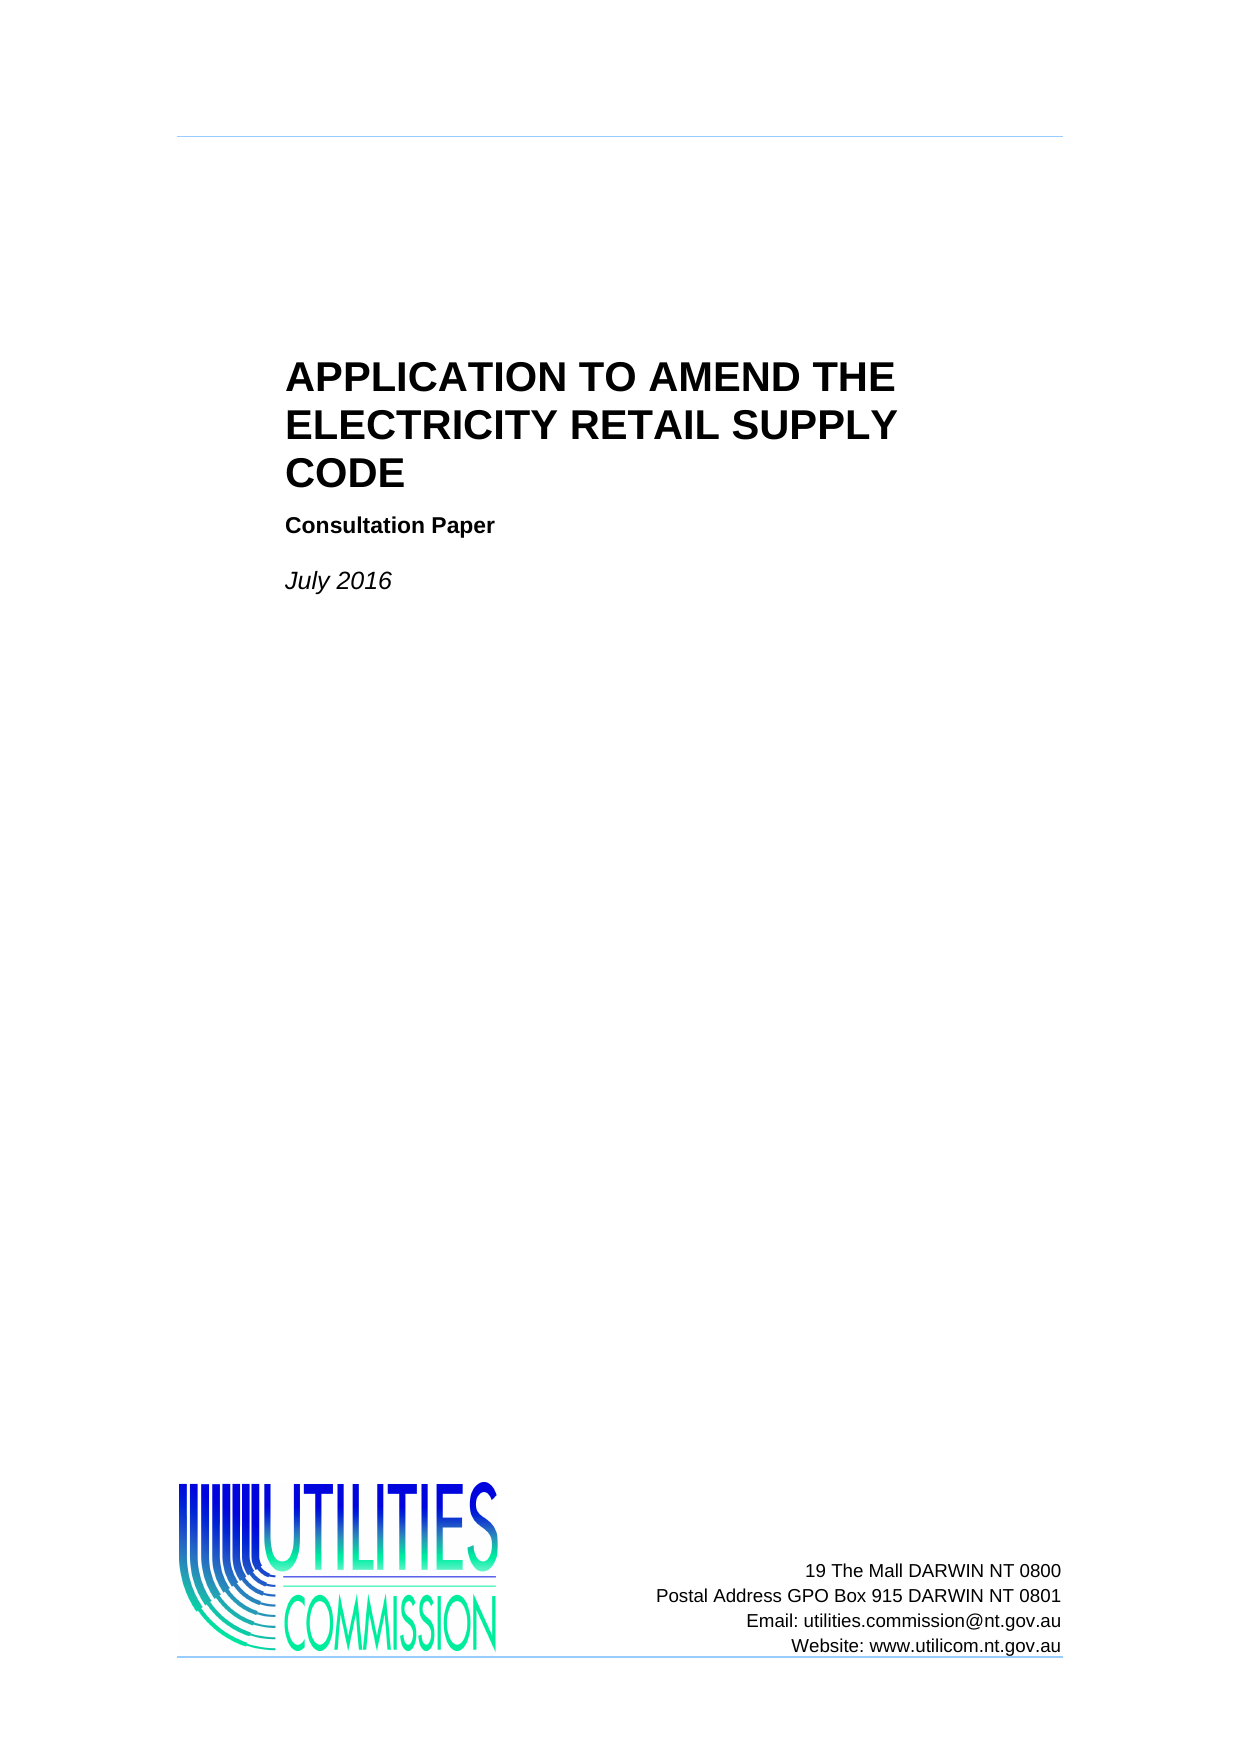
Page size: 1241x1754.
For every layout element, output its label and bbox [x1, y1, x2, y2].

picture [179, 1482, 498, 1652]
